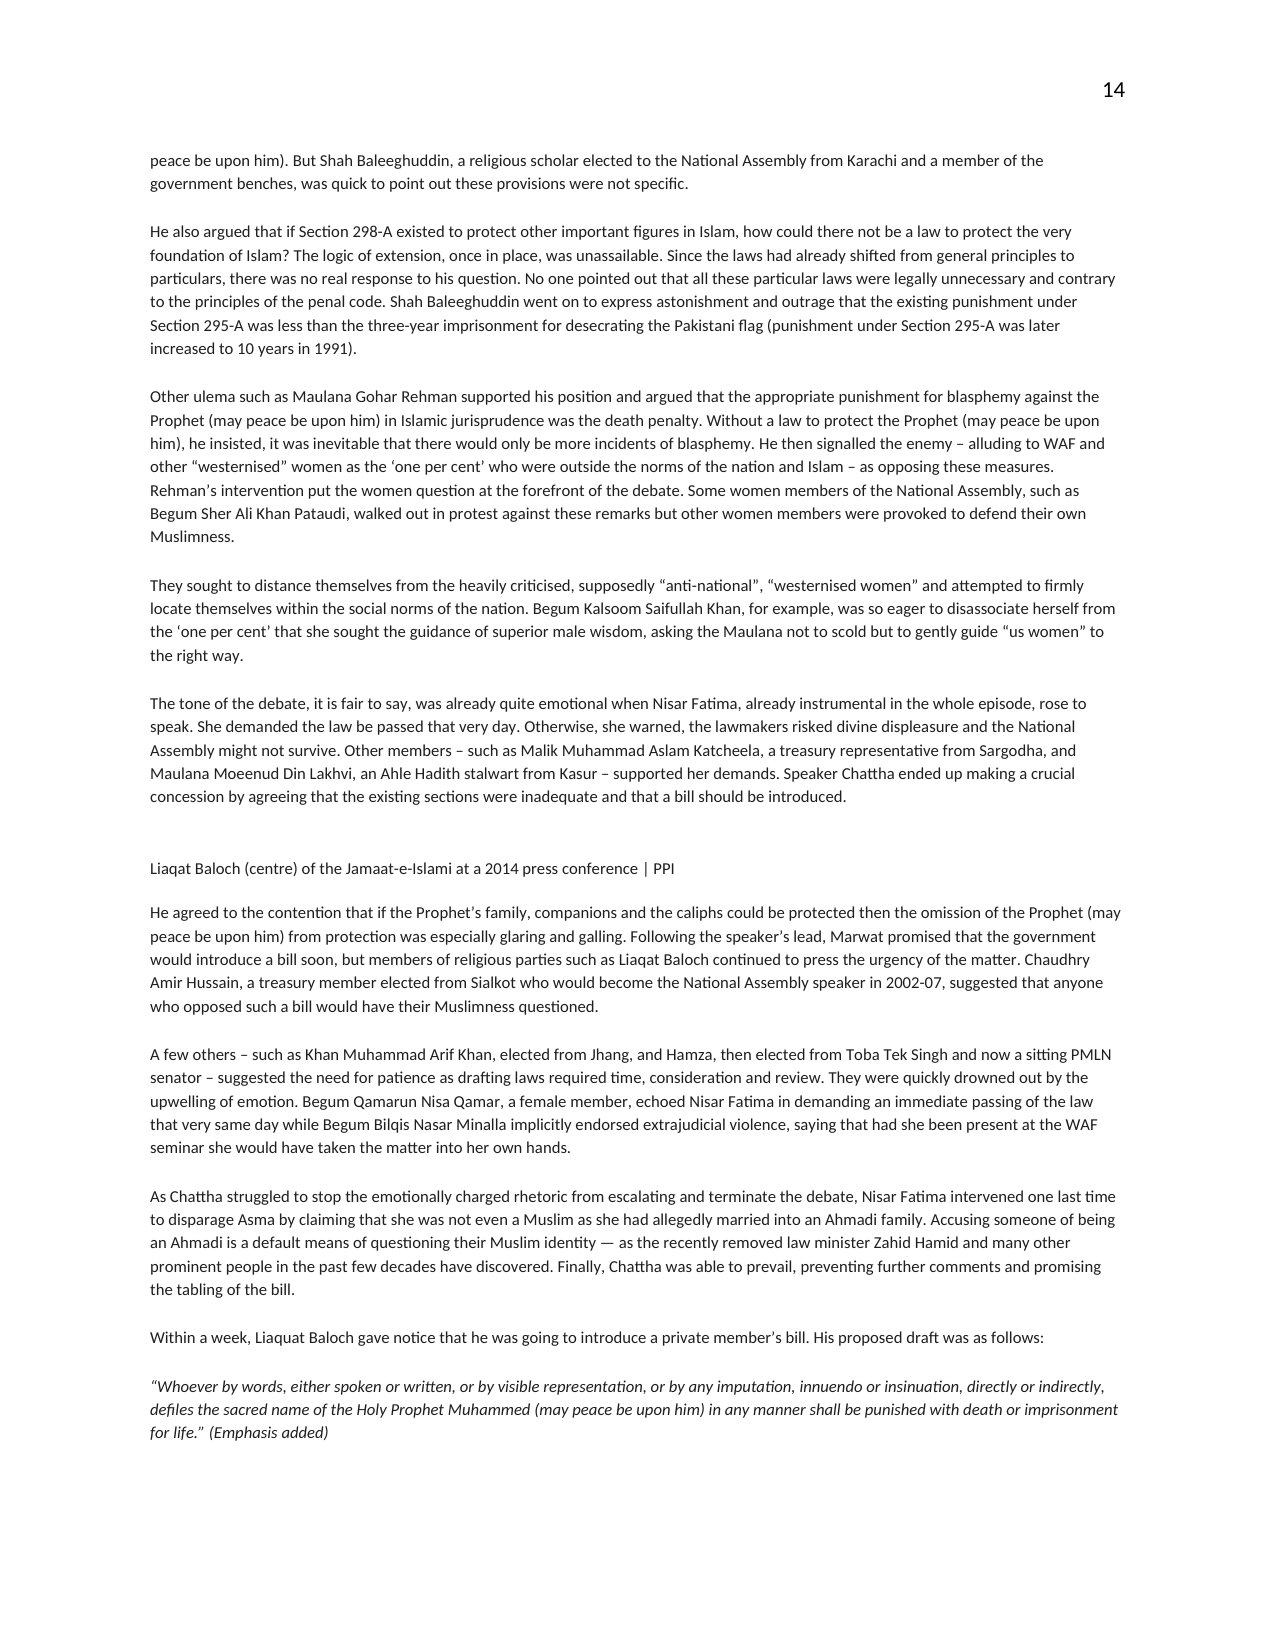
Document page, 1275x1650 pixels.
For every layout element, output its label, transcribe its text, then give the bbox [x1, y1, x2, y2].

text “Whoever by words, either spoken or written, or by visible representation, or by any imputation, innuendo or insinuation, directly or indirectly, defiles the sacred name of the Holy Prophet Muhammed (may peace be upon him) in any manner shall be punished with death or imprisonment for life.” (Emphasis added) [150, 1376, 1125, 1443]
text The tone of the debate, it is fair to say, was already quite emotional when Nisar Fatima, already instrumental in the whole episode, rose to speak. She demanded the law be passed that very day. Otherwise, she warned, the lawmakers risked divine displeasure and the National Assembly might not survive. Other members – such as Malik Muhammad Aslam Katcheela, a treasury representative from Sargodha, and Maulana Moeenud Din Lakhvi, an Ahle Hadith stalwart from Kasur – supported her demands. Speaker Chattha ended up making a crucial concession by agreeing that the existing sections were inadequate and that a bill should be introduced. [150, 693, 1125, 807]
text As Chattha struggled to stop the emotionally charged rhetoric from escalating and terminate the debate, Nisar Fatima intervened one last time to disparage Asma by claiming that she was not even a Muslim as she had allegedly married into an Ahmadi family. Accusing someone of being an Ahmadi is a default means of questioning their Muslim identity — as the recently removed law minister Zahid Hamid and many other prominent people in the past few decades have discovered. Finally, Chattha was able to prevail, preventing further comments and promising the tabling of the bill. [150, 1186, 1125, 1299]
text Liaqat Baloch (centre) of the Jamaat-e-Islami at a 2014 press conference | PPI [150, 858, 1125, 879]
text They sought to distance themselves from the heavily criticised, supposedly “anti-national”, “westernised women” and attempted to firmly locate themselves within the social norms of the nation. Begum Kalsoom Saifullah Khan, for example, was so eager to disassociate herself from the ‘one per cent’ that she sought the guidance of superior male wisdom, asking the Maulana not to scold but to gently guide “us women” to the right way. [150, 575, 1125, 665]
text A few others – such as Khan Muhammad Arif Khan, elected from Jhang, and Hamza, then elected from Toba Tek Singh and now a sitting PMLN senator – suggested the need for patience as drafting laws required time, consideration and review. They were quickly drowned out by the upwelling of emotion. Begum Qamarun Nisa Qamar, a female member, echoed Nisar Fatima in demanding an immediate passing of the law that very same day while Begum Bilqis Nasar Minalla implicitly endorsed extrajudicial violence, saying that had she been present at the WAF seminar she would have taken the matter into her own hands. [150, 1044, 1125, 1158]
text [150, 150, 1125, 194]
text He agreed to the contention that if the Prophet’s family, companions and the caliphs could be protected then the omission of the Prophet (may peace be upon him) from protection was especially glaring and galling. Following the speaker’s lead, Marwat promised that the government would introduce a bill soon, but members of religious parties such as Liaqat Baloch continued to press the urgency of the matter. Chaudhry Amir Hussain, a treasury member elected from Sialkot who would become the National Assembly speaker in 2002-07, suggested that anyone who opposed such a bill would have their Muslimness questioned. [150, 902, 1125, 1016]
text He also argued that if Section 298-A existed to protect other important figures in Islam, how could there not be a law to protect the very foundation of Islam? The logic of extension, once in place, was unassailable. Since the laws had already shifted from general principles to particulars, there was no real response to his question. No one pointed out that all these particular laws were legally unnecessary and contrary to the principles of the penal code. Shah Baleeghuddin went on to express astonishment and outrage that the existing punishment under Section 295-A was less than the three-year imprisonment for desecrating the Pakistani flag (punishment under Section 295-A was later increased to 10 years in 1991). [150, 222, 1125, 359]
text Within a week, Liaquat Baloch gave notice that he was going to introduce a private member’s bill. His proposed draft was as follows: [150, 1327, 1125, 1348]
text Other ulema such as Maulana Gohar Rehman supported his position and argued that the appropriate punishment for blasphemy against the Prophet (may peace be upon him) in Islamic jurisprudence was the death penalty. Without a law to protect the Prophet (may peace be upon him), he insisted, it was inevitable that there would only be more incidents of blasphemy. He then signalled the enemy – alluding to WAF and other “westernised” women as the ‘one per cent’ who were outside the norms of the nation and Islam – as opposing these measures. Rehman’s intervention put the women question at the forefront of the debate. Some women members of the National Assembly, such as Begum Sher Ali Khan Pataudi, walked out in protest against these remarks but other women members were provoked to defend their own Muslimness. [150, 387, 1125, 547]
